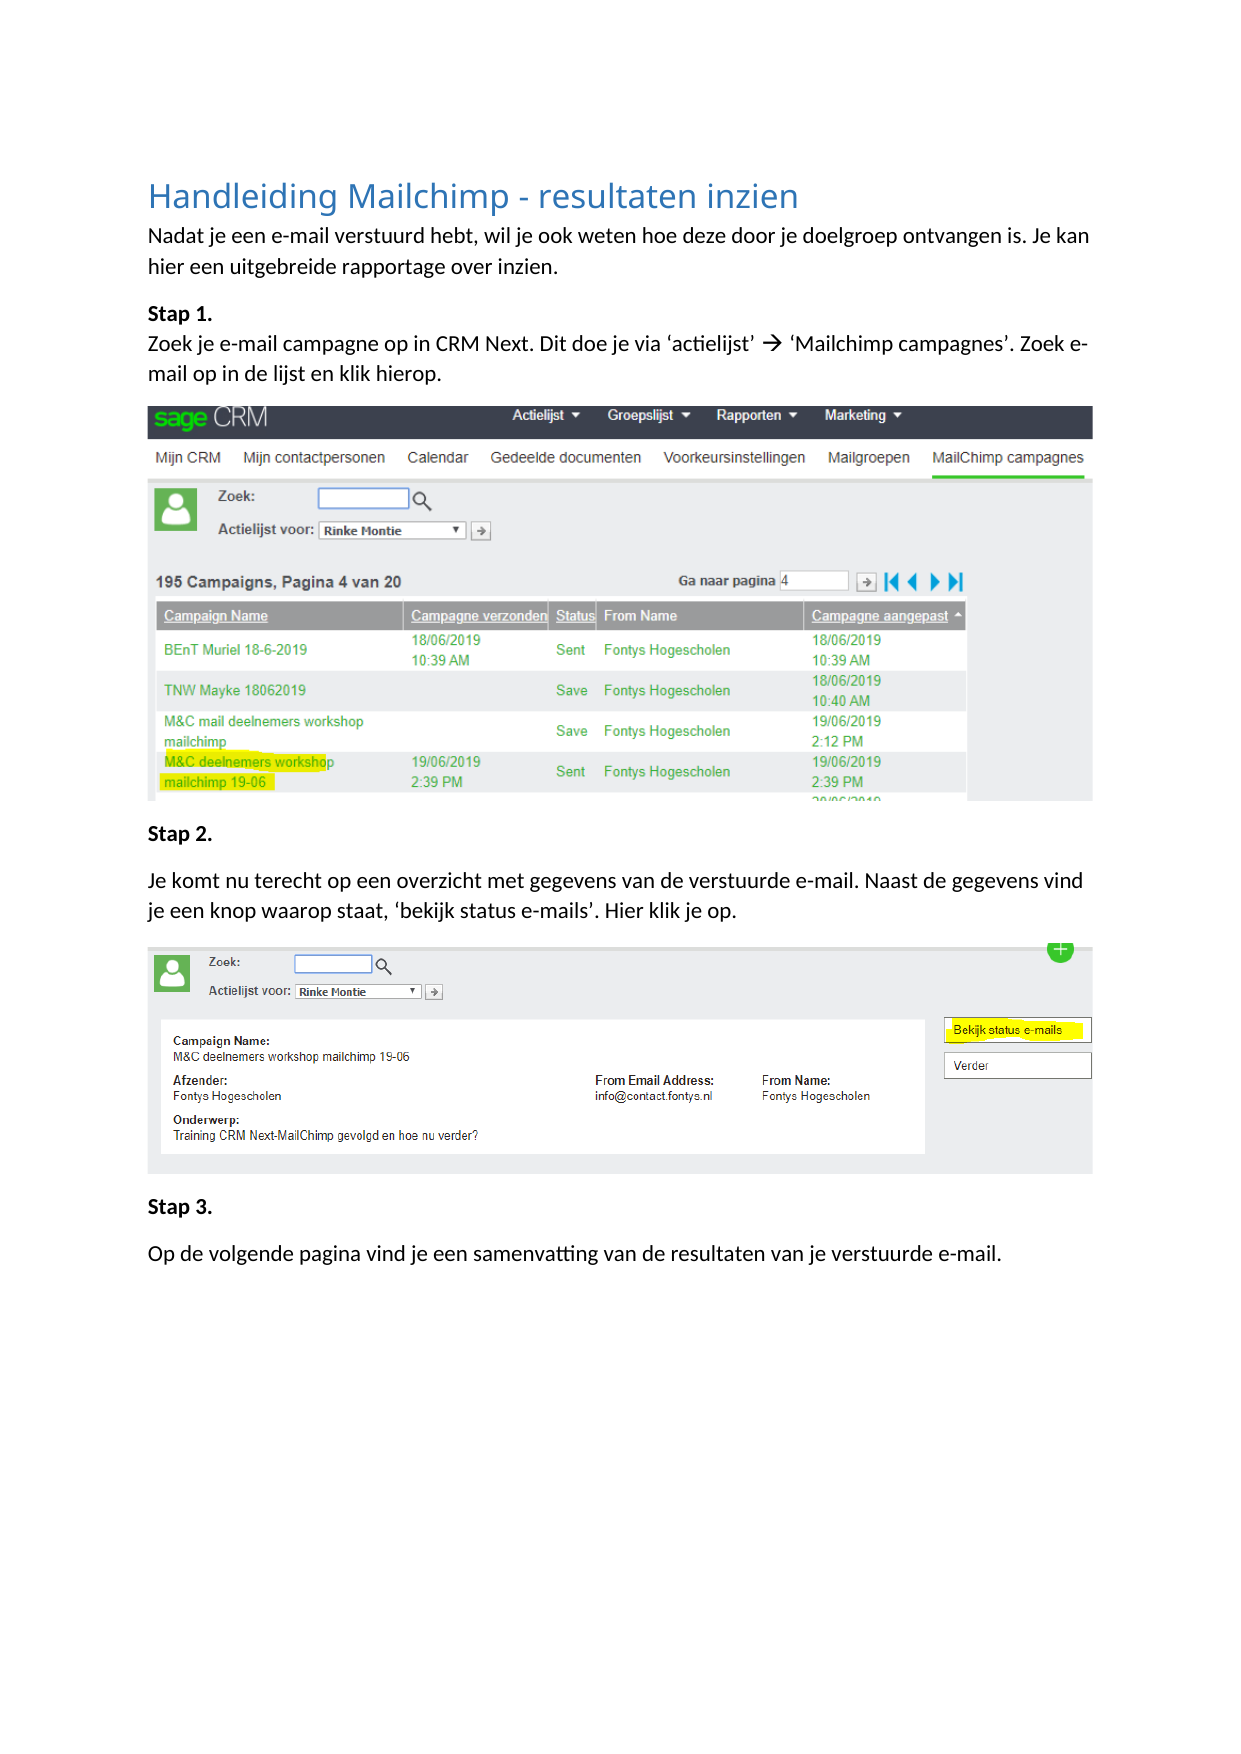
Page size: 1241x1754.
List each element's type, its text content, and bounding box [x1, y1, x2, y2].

picture [147, 943, 1093, 1174]
picture [147, 406, 1093, 801]
subtitle Handleiding Mailchimp - resultaten inzien [148, 173, 1093, 218]
text Op de volgende pagina vind je een samenvatting van de resultaten van je verstuurde e-mail. [148, 1239, 1093, 1267]
text Stap 2. [148, 819, 1093, 848]
text Stap 3. [148, 1192, 1093, 1221]
text Je komt nu terecht op een overzicht met gegevens van de verstuurde e-mail. Naast de gegevens vind je een knop waarop staat, ‘bekijk status e-mails’. Hier klik je op. [148, 866, 1093, 925]
text Stap 1. Zoek je e-mail campagne op in CRM Next. Dit doe je via ‘actielijst’ ‘Mailchimp campagnes’. Zoek e-mail op in de lijst en klik hierop. [148, 299, 1093, 387]
text Nadat je een e-mail verstuurd hebt, wil je ook weten hoe deze door je doelgroep ontvangen is. Je kan hier een uitgebreide rapportage over inzien. [148, 222, 1093, 280]
